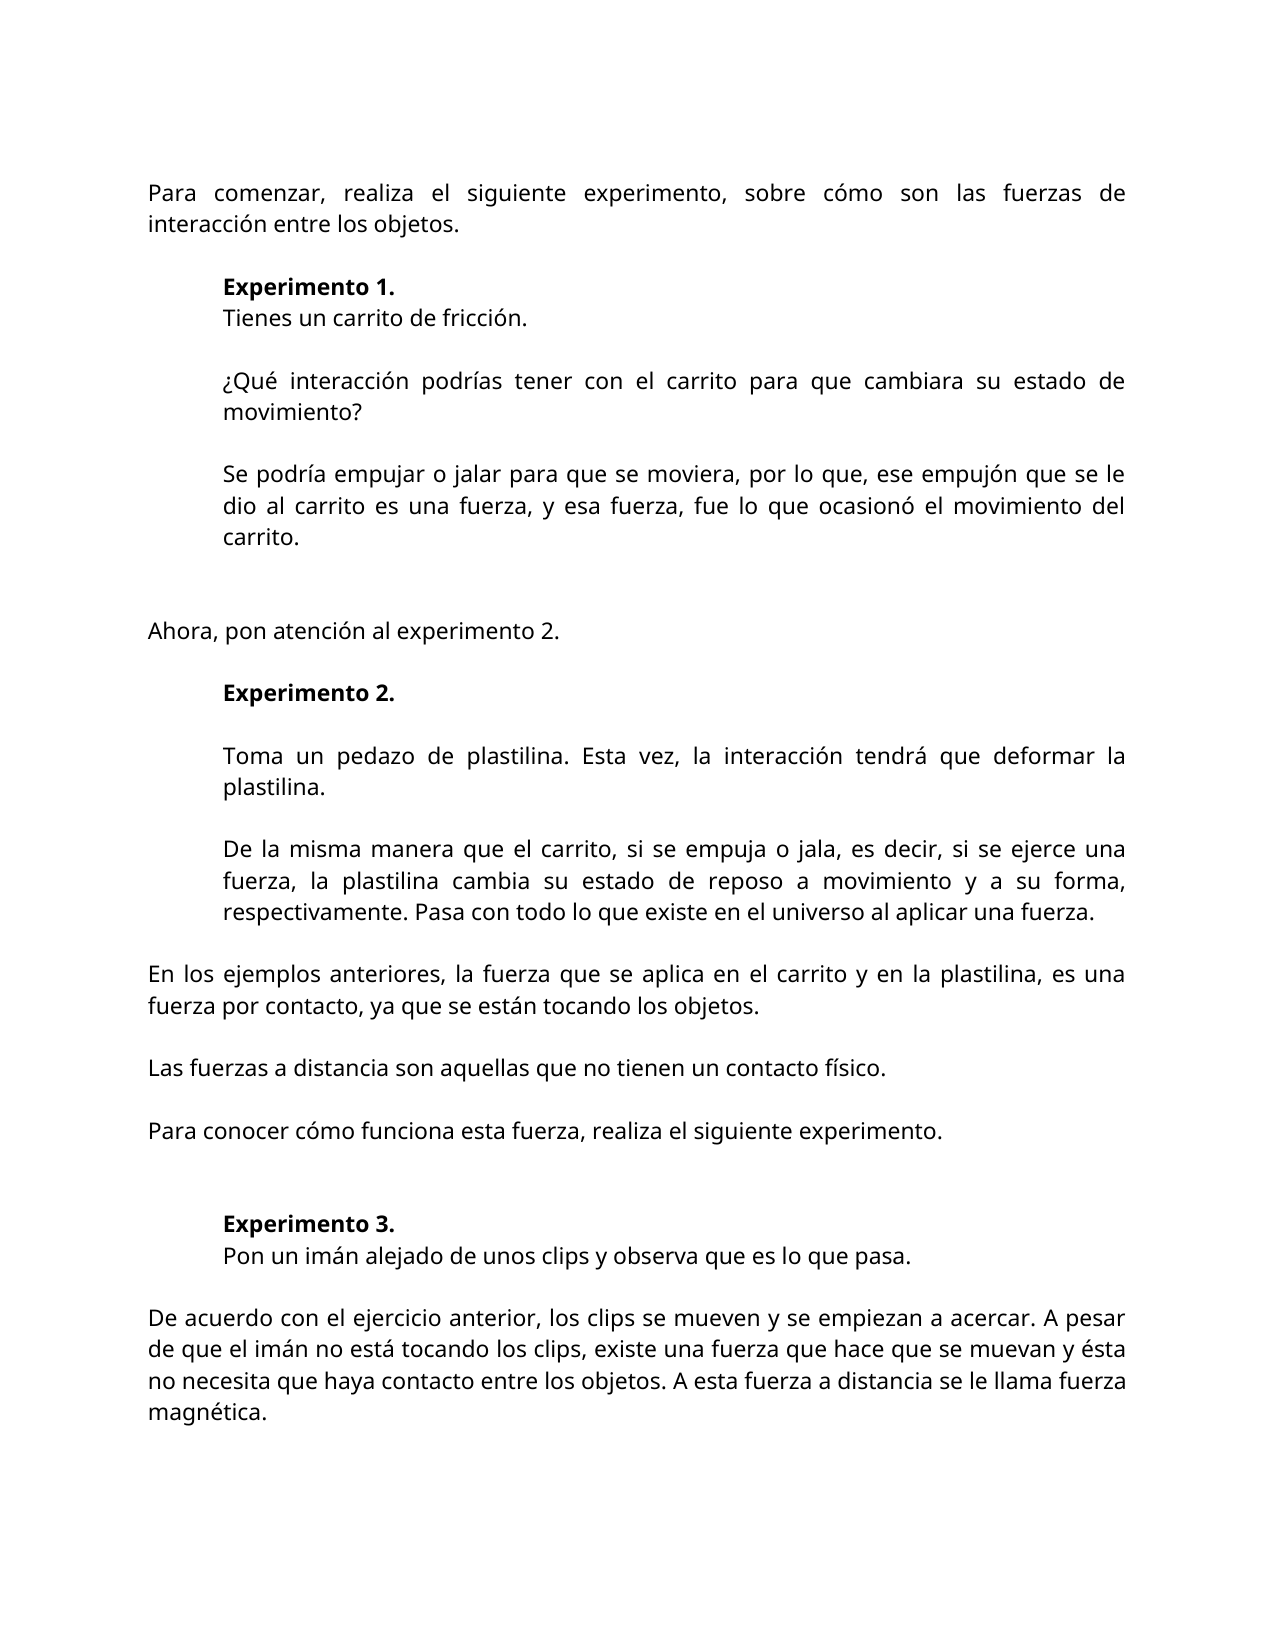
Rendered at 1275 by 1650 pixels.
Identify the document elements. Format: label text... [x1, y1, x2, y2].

text Las fuerzas a distancia son aquellas que no tienen un contacto físico. [148, 1052, 1127, 1083]
text Toma un pedazo de plastilina. Esta vez, la interacción tendrá que deformar la plastilina. [223, 740, 1127, 802]
text Tienes un carrito de fricción. [223, 302, 1127, 333]
text Para comenzar, realiza el siguiente experimento, sobre cómo son las fuerzas de interacción entre los objetos. [148, 177, 1127, 240]
text De la misma manera que el carrito, si se empuja o jala, es decir, si se ejerce una fuerza, la plastilina cambia su estado de reposo a movimiento y a su forma, respectivamente. Pasa con todo lo que existe en el universo al aplicar una fuerza. [223, 833, 1127, 927]
text Ahora, pon atención al experimento 2. [148, 615, 1127, 646]
text En los ejemplos anteriores, la fuerza que se aplica en el carrito y en la plastilina, es una fuerza por contacto, ya que se están tocando los objetos. [148, 958, 1127, 1021]
text Se podría empujar o jalar para que se moviera, por lo que, ese empujón que se le dio al carrito es una fuerza, y esa fuerza, fue lo que ocasionó el movimiento del carrito. [223, 458, 1127, 552]
text Experimento 1. [223, 271, 1127, 302]
text Experimento 3. [223, 1208, 1127, 1240]
text Experimento 2. [223, 677, 1127, 708]
text Para conocer cómo funciona esta fuerza, realiza el siguiente experimento. [148, 1115, 1127, 1146]
text Pon un imán alejado de unos clips y observa que es lo que pasa. [223, 1240, 1127, 1271]
text De acuerdo con el ejercicio anterior, los clips se mueven y se empiezan a acercar. A pesar de que el imán no está tocando los clips, existe una fuerza que hace que se muevan y ésta no necesita que haya contacto entre los objetos. A esta fuerza a distancia se le llama fuerza magnética. [148, 1302, 1127, 1427]
text ¿Qué interacción podrías tener con el carrito para que cambiara su estado de movimiento? [223, 365, 1127, 427]
